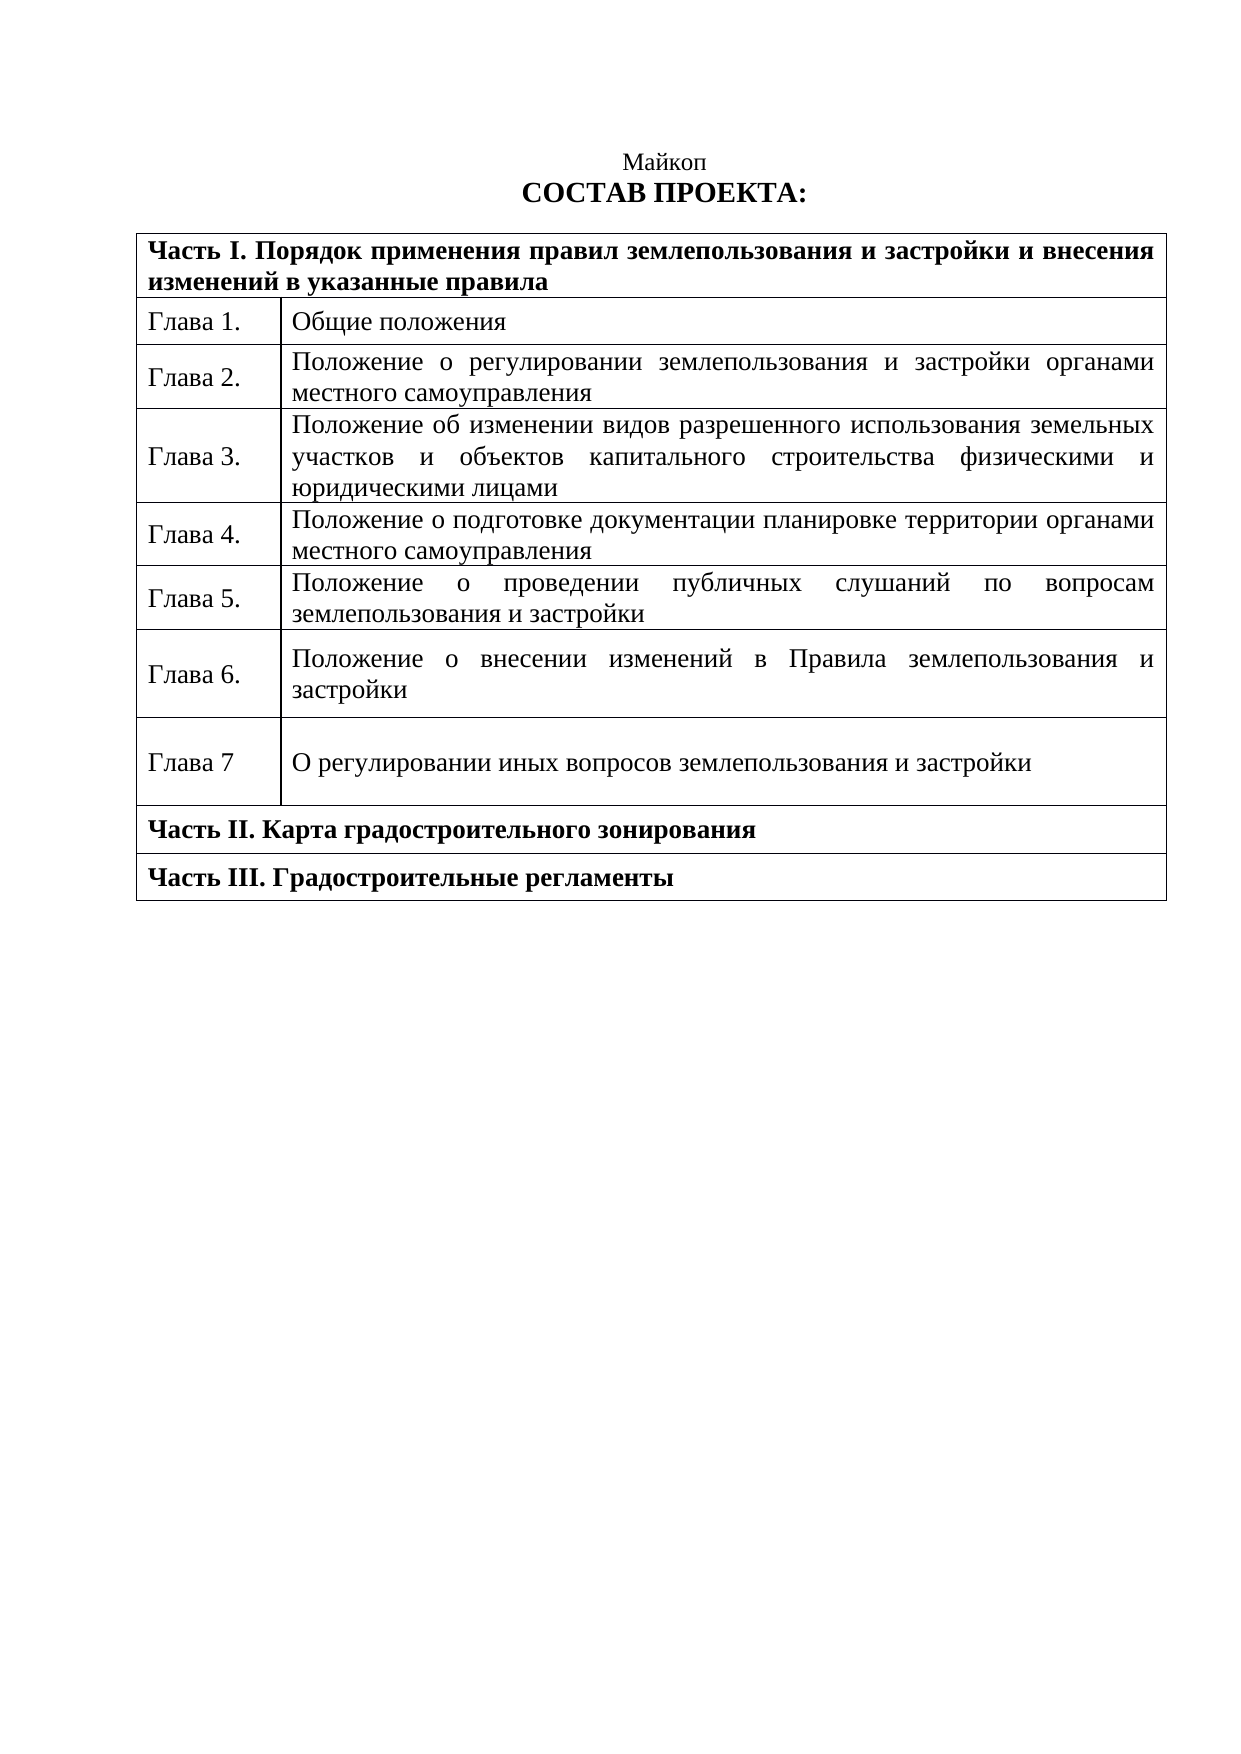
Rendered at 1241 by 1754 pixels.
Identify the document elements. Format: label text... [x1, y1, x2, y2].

table_cell Глава 1. [137, 298, 280, 344]
table_cell Часть III. Градостроительные регламенты [137, 854, 1166, 900]
table_cell Положение о проведении публичных слушаний по вопросам землепользования и застройки [282, 566, 1166, 629]
table_cell Часть II. Карта градостроительного зонирования [137, 806, 1166, 852]
table_cell О регулировании иных вопросов землепользования и застройки [282, 718, 1166, 805]
table_cell Положение об изменении видов разрешенного использования земельных участков и объектов капитального строительства физическими и юридическими лицами [282, 409, 1166, 502]
table_header Часть I. Порядок применения правил землепользования и застройки и внесения изменений в указанные правила [137, 234, 1166, 297]
text СОСТАВ ПРОЕКТА: [148, 176, 1181, 209]
table_cell Глава 6. [137, 630, 280, 717]
text Майкоп [148, 147, 1181, 176]
table_cell Глава 3. [137, 409, 280, 502]
table_cell Глава 5. [137, 566, 280, 629]
table_cell Глава 4. [137, 503, 280, 565]
table_cell Глава 7 [137, 718, 280, 805]
table_cell Глава 2. [137, 345, 280, 408]
table_cell Положение о регулировании землепользования и застройки органами местного самоуправления [282, 345, 1166, 408]
table_cell Положение о внесении изменений в Правила землепользования и застройки [282, 630, 1166, 717]
table_cell Положение о подготовке документации планировке территории органами местного самоуправления [282, 503, 1166, 565]
table_cell Общие положения [282, 298, 1166, 344]
